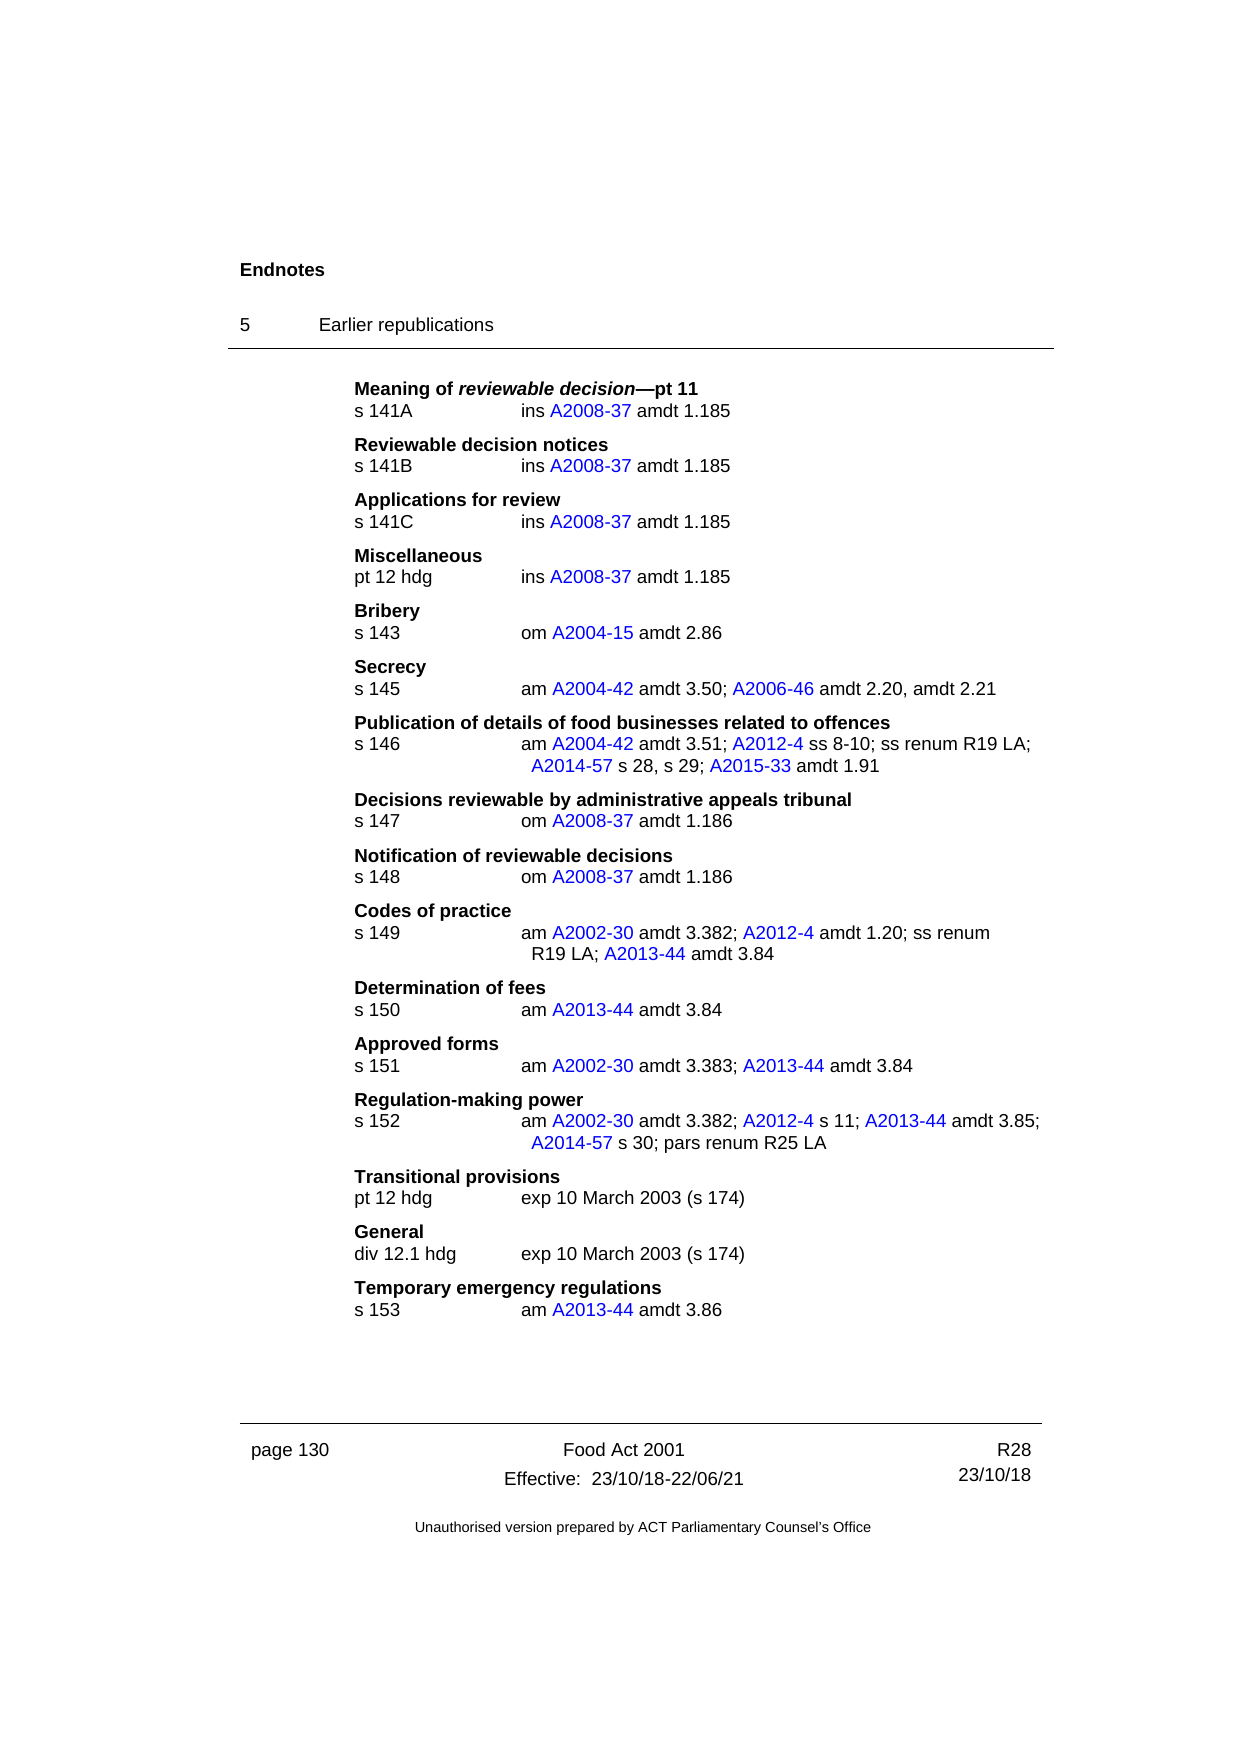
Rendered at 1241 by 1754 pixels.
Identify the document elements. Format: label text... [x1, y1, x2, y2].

text Notification of reviewable decisions [354, 844, 1042, 866]
text s 148 om A2008-37 amdt 1.186 [354, 866, 1042, 887]
text s 151 am A2002-30 amdt 3.383; A2013-44 amdt 3.84 [354, 1054, 1042, 1076]
text Secrecy [354, 656, 1042, 677]
text s 147 om A2008-37 amdt 1.186 [354, 810, 1042, 832]
text Transitional provisions [354, 1166, 1042, 1187]
text Bribery [354, 600, 1042, 622]
text s 141C ins A2008-37 amdt 1.185 [354, 511, 1042, 532]
text Meaning of reviewable decision—pt 11 [354, 378, 1042, 399]
text s 150 am A2013-44 amdt 3.84 [354, 999, 1042, 1020]
text Temporary emergency regulations [354, 1277, 1042, 1298]
text s 141B ins A2008-37 amdt 1.185 [354, 455, 1042, 477]
text Publication of details of food businesses related to offences [354, 712, 1042, 733]
text pt 12 hdg exp 10 March 2003 (s 174) [354, 1187, 1042, 1209]
text Determination of fees [354, 977, 1042, 999]
text pt 12 hdg ins A2008-37 amdt 1.185 [354, 566, 1042, 588]
text Reviewable decision notices [354, 433, 1042, 455]
text General [354, 1221, 1042, 1243]
text s 143 om A2004-15 amdt 2.86 [354, 622, 1042, 643]
text Codes of practice [354, 900, 1042, 922]
text Approved forms [354, 1033, 1042, 1054]
text Regulation-making power [354, 1088, 1042, 1110]
text Decisions reviewable by administrative appeals tribunal [354, 789, 1042, 810]
text s 153 am A2013-44 amdt 3.86 [354, 1298, 1042, 1320]
text Applications for review [354, 489, 1042, 511]
text Miscellaneous [354, 545, 1042, 566]
text s 149 am A2002-30 amdt 3.382; A2012-4 amdt 1.20; ss renum R19 LA; A2013-44 amdt 3.84 [354, 922, 1042, 965]
text s 146 am A2004-42 amdt 3.51; A2012-4 ss 8-10; ss renum R19 LA; A2014-57 s 28, s 29; A2015-33 amdt 1.91 [354, 733, 1042, 776]
text s 152 am A2002-30 amdt 3.382; A2012-4 s 11; A2013-44 amdt 3.85; A2014-57 s 30; pars renum R25 LA [354, 1110, 1042, 1153]
text s 145 am A2004-42 amdt 3.50; A2006-46 amdt 2.20, amdt 2.21 [354, 677, 1042, 699]
text s 141A ins A2008-37 amdt 1.185 [354, 399, 1042, 421]
text div 12.1 hdg exp 10 March 2003 (s 174) [354, 1243, 1042, 1264]
